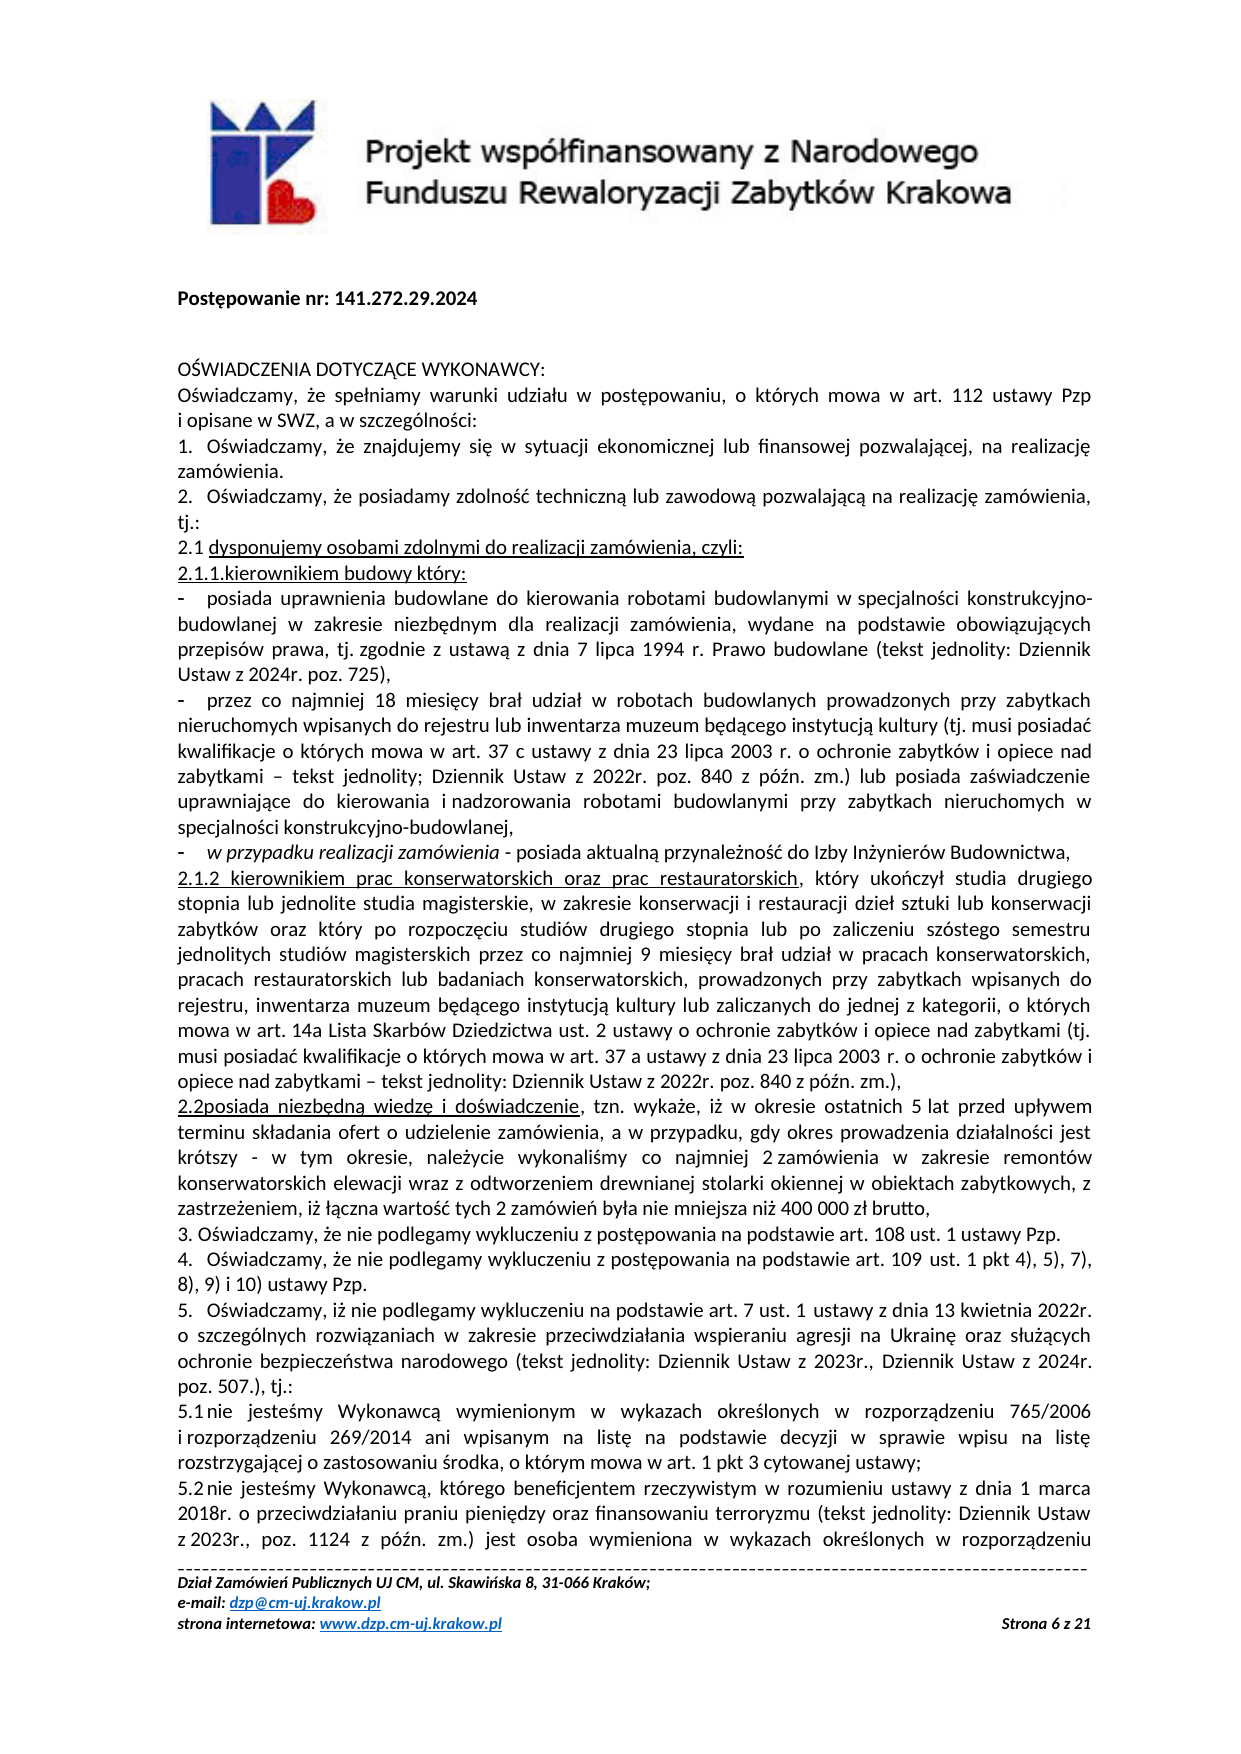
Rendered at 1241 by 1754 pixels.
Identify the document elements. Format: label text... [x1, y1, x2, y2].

list Oświadczamy, że posiadamy zdolność techniczną lub zawodową pozwalającą na realizację zamówienia, tj.: [177, 484, 1093, 534]
list posiada uprawnienia budowlane do kierowania robotami budowlanymi w specjalności konstrukcyjno-budowlanej w zakresie niezbędnym dla realizacji zamówienia, wydane na podstawie obowiązujących przepisów prawa, tj. zgodnie z ustawą z dnia 7 lipca 1994 r. Prawo budowlane (tekst jednolity: Dziennik Ustaw z 2024r. poz. 725), [177, 585, 1093, 687]
text 2.1.2 kierownikiem prac konserwatorskich oraz prac restauratorskich, który ukończył studia drugiego stopnia lub jednolite studia magisterskie, w zakresie konserwacji i restauracji dzieł sztuki lub konserwacji zabytków oraz który po rozpoczęciu studiów drugiego stopnia lub po zaliczeniu szóstego semestru jednolitych studiów magisterskich przez co najmniej 9 miesięcy brał udział w pracach konserwatorskich, pracach restauratorskich lub badaniach konserwatorskich, prowadzonych przy zabytkach wpisanych do rejestru, inwentarza muzeum będącego instytucją kultury lub zaliczanych do jednej z kategorii, o których mowa w art. 14a Lista Skarbów Dziedzictwa ust. 2 ustawy o ochronie zabytków i opiece nad zabytkami (tj. musi posiadać kwalifikacje o których mowa w art. 37 a ustawy z dnia 23 lipca 2003 r. o ochronie zabytków i opiece nad zabytkami – tekst jednolity: Dziennik Ustaw z 2022r. poz. 840 z późn. zm.), [177, 865, 1093, 1094]
text 2.1 dysponujemy osobami zdolnymi do realizacji zamówienia, czyli: [177, 534, 1093, 560]
list w przypadku realizacji zamówienia - posiada aktualną przynależność do Izby Inżynierów Budownictwa, [177, 839, 1093, 865]
list Oświadczamy, że nie podlegamy wykluczeniu z postępowania na podstawie art. 109 ust. 1 pkt 4), 5), 7), 8), 9) i 10) ustawy Pzp. [177, 1246, 1093, 1297]
text 3. Oświadczamy, że nie podlegamy wykluczeniu z postępowania na podstawie art. 108 ust. 1 ustawy Pzp. [177, 1221, 1093, 1246]
list nie jesteśmy Wykonawcą wymienionym w wykazach określonych w rozporządzeniu 765/2006 i rozporządzeniu 269/2014 ani wpisanym na listę na podstawie decyzji w sprawie wpisu na listę rozstrzygającej o zastosowaniu środka, o którym mowa w art. 1 pkt 3 cytowanej ustawy; [177, 1399, 1093, 1475]
text 2.1.1.kierownikiem budowy który: [177, 560, 1093, 585]
list przez co najmniej 18 miesięcy brał udział w robotach budowlanych prowadzonych przy zabytkach nieruchomych wpisanych do rejestru lub inwentarza muzeum będącego instytucją kultury (tj. musi posiadać kwalifikacje o których mowa w art. 37 c ustawy z dnia 23 lipca 2003 r. o ochronie zabytków i opiece nad zabytkami – tekst jednolity; Dziennik Ustaw z 2022r. poz. 840 z późn. zm.) lub posiada zaświadczenie uprawniające do kierowania i nadzorowania robotami budowlanymi przy zabytkach nieruchomych w specjalności konstrukcyjno-budowlanej, [177, 687, 1093, 839]
text 2.2posiada niezbędną wiedzę i doświadczenie, tzn. wykaże, iż w okresie ostatnich 5 lat przed upływem terminu składania ofert o udzielenie zamówienia, a w przypadku, gdy okres prowadzenia działalności jest krótszy - w tym okresie, należycie wykonaliśmy co najmniej 2 zamówienia w zakresie remontów konserwatorskich elewacji wraz z odtworzeniem drewnianej stolarki okiennej w obiektach zabytkowych, z zastrzeżeniem, iż łączna wartość tych 2 zamówień była nie mniejsza niż 400 000 zł brutto, [177, 1094, 1093, 1221]
list Oświadczamy, iż nie podlegamy wykluczeniu na podstawie art. 7 ust. 1 ustawy z dnia 13 kwietnia 2022r. o szczególnych rozwiązaniach w zakresie przeciwdziałania wspieraniu agresji na Ukrainę oraz służących ochronie bezpieczeństwa narodowego (tekst jednolity: Dziennik Ustaw z 2023r., Dziennik Ustaw z 2024r. poz. 507.), tj.: [177, 1297, 1093, 1399]
picture [177, 99, 1073, 235]
list Oświadczamy, że znajdujemy się w sytuacji ekonomicznej lub finansowej pozwalającej, na realizację zamówienia. [177, 433, 1093, 484]
text Oświadczamy, że spełniamy warunki udziału w postępowaniu, o których mowa w art. 112 ustawy Pzp i opisane w SWZ, a w szczególności: [177, 382, 1093, 433]
text OŚWIADCZENIA DOTYCZĄCE WYKONAWCY: [177, 357, 1093, 382]
